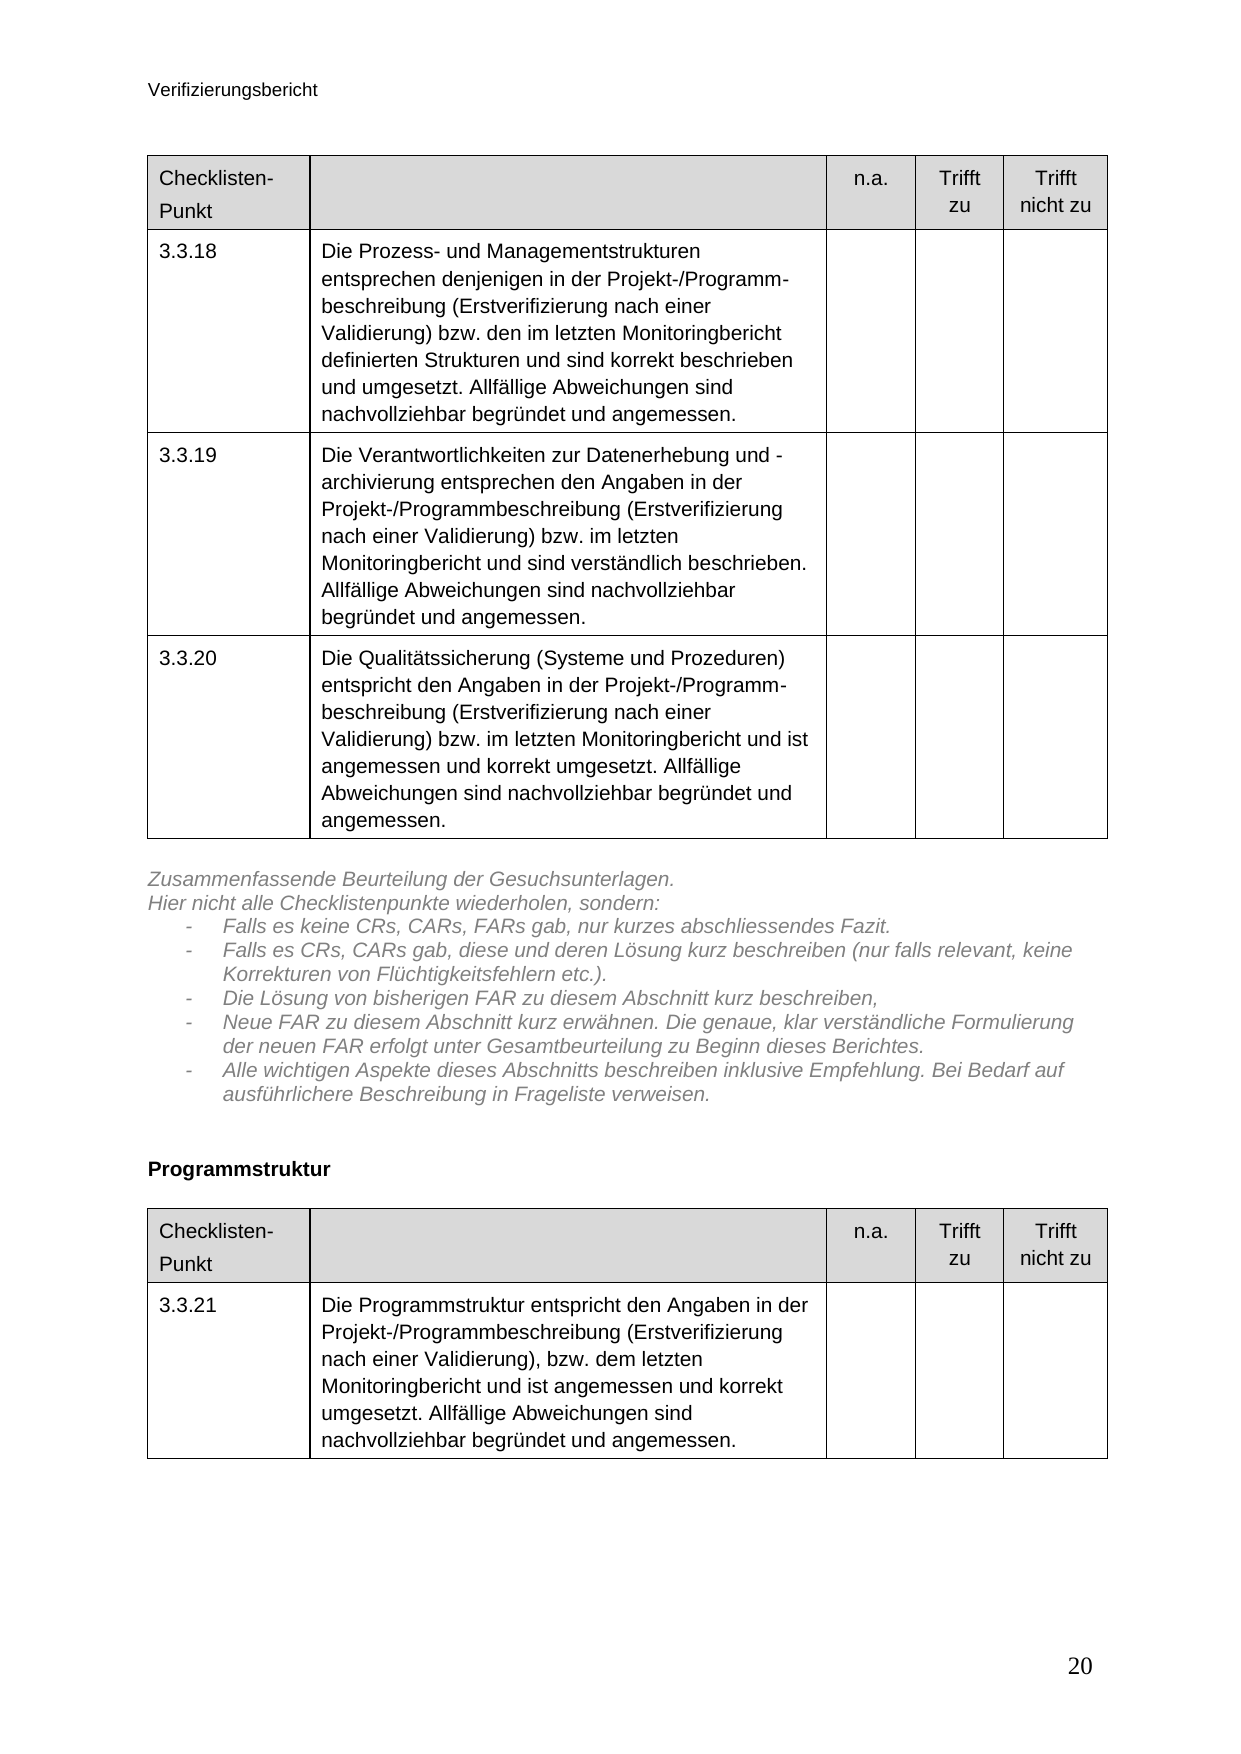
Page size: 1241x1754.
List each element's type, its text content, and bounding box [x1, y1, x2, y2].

table_cell [827, 636, 915, 838]
table_header n.a. [827, 156, 915, 229]
table_cell [916, 1283, 1003, 1458]
list Die Lösung von bisherigen FAR zu diesem Abschnitt kurz beschreiben, [185, 986, 1093, 1010]
table_cell 3.3.19 [148, 433, 309, 635]
table_header Checklisten- Punkt [148, 1209, 309, 1282]
table_cell [916, 230, 1003, 432]
list Neue FAR zu diesem Abschnitt kurz erwähnen. Die genaue, klar verständliche Formulierung der neuen FAR erfolgt unter Gesamtbeurteilung zu Beginn dieses Berichtes. [185, 1010, 1093, 1058]
table_header [311, 156, 826, 229]
table_cell 3.3.21 [148, 1283, 309, 1458]
table_header Checklisten- Punkt [148, 156, 309, 229]
table_cell [827, 230, 915, 432]
table_header [311, 1209, 826, 1282]
table_cell 3.3.20 [148, 636, 309, 838]
table_cell [916, 433, 1003, 635]
table_cell Die Verantwortlichkeiten zur Datenerhebung und -archivierung entsprechen den Angaben in der Projekt-/Programmbeschreibung (Erstverifizierung nach einer Validierung) bzw. im letzten Monitoringbericht und sind verständlich beschrieben. Allfällige Abweichungen sind nachvollziehbar begründet und angemessen. [311, 433, 826, 635]
table_header Trifft zu [916, 156, 1003, 229]
table_cell [1004, 230, 1107, 432]
table_header Trifft nicht zu [1004, 156, 1107, 229]
table_cell [916, 636, 1003, 838]
table_header n.a. [827, 1209, 915, 1282]
text Hier nicht alle Checklistenpunkte wiederholen, sondern: [148, 890, 1093, 914]
text Zusammenfassende Beurteilung der Gesuchsunterlagen. [148, 866, 1093, 890]
table_header Trifft nicht zu [1004, 1209, 1107, 1282]
text Programmstruktur [148, 1154, 1093, 1181]
list Falls es CRs, CARs gab, diese und deren Lösung kurz beschreiben (nur falls relevant, keine Korrekturen von Flüchtigkeitsfehlern etc.). [185, 938, 1093, 986]
table_cell [827, 433, 915, 635]
table_cell 3.3.18 [148, 230, 309, 432]
table_cell Die Programmstruktur entspricht den Angaben in der Projekt-/Programmbeschreibung (Erstverifizierung nach einer Validierung), bzw. dem letzten Monitoringbericht und ist angemessen und korrekt umgesetzt. Allfällige Abweichungen sind nachvollziehbar begründet und angemessen. [311, 1283, 826, 1458]
list Alle wichtigen Aspekte dieses Abschnitts beschreiben inklusive Empfehlung. Bei Bedarf auf ausführlichere Beschreibung in Frageliste verweisen. [185, 1058, 1093, 1106]
table_header Trifft zu [916, 1209, 1003, 1282]
table_cell [1004, 433, 1107, 635]
table_cell [1004, 636, 1107, 838]
table_cell Die Qualitätssicherung (Systeme und Prozeduren) entspricht den Angaben in der Projekt-/Programmbeschreibung (Erstverifizierung nach einer Validierung) bzw. im letzten Monitoringbericht und ist angemessen und korrekt umgesetzt. Allfällige Abweichungen sind nachvollziehbar begründet und angemessen. [311, 636, 826, 838]
list Falls es keine CRs, CARs, FARs gab, nur kurzes abschliessendes Fazit. [185, 914, 1093, 938]
table_cell [1004, 1283, 1107, 1458]
table_cell [827, 1283, 915, 1458]
table_cell Die Prozess- und Managementstrukturen entsprechen denjenigen in der Projekt-/Programmbeschreibung (Erstverifizierung nach einer Validierung) bzw. den im letzten Monitoringbericht definierten Strukturen und sind korrekt beschrieben und umgesetzt. Allfällige Abweichungen sind nachvollziehbar begründet und angemessen. [311, 230, 826, 432]
